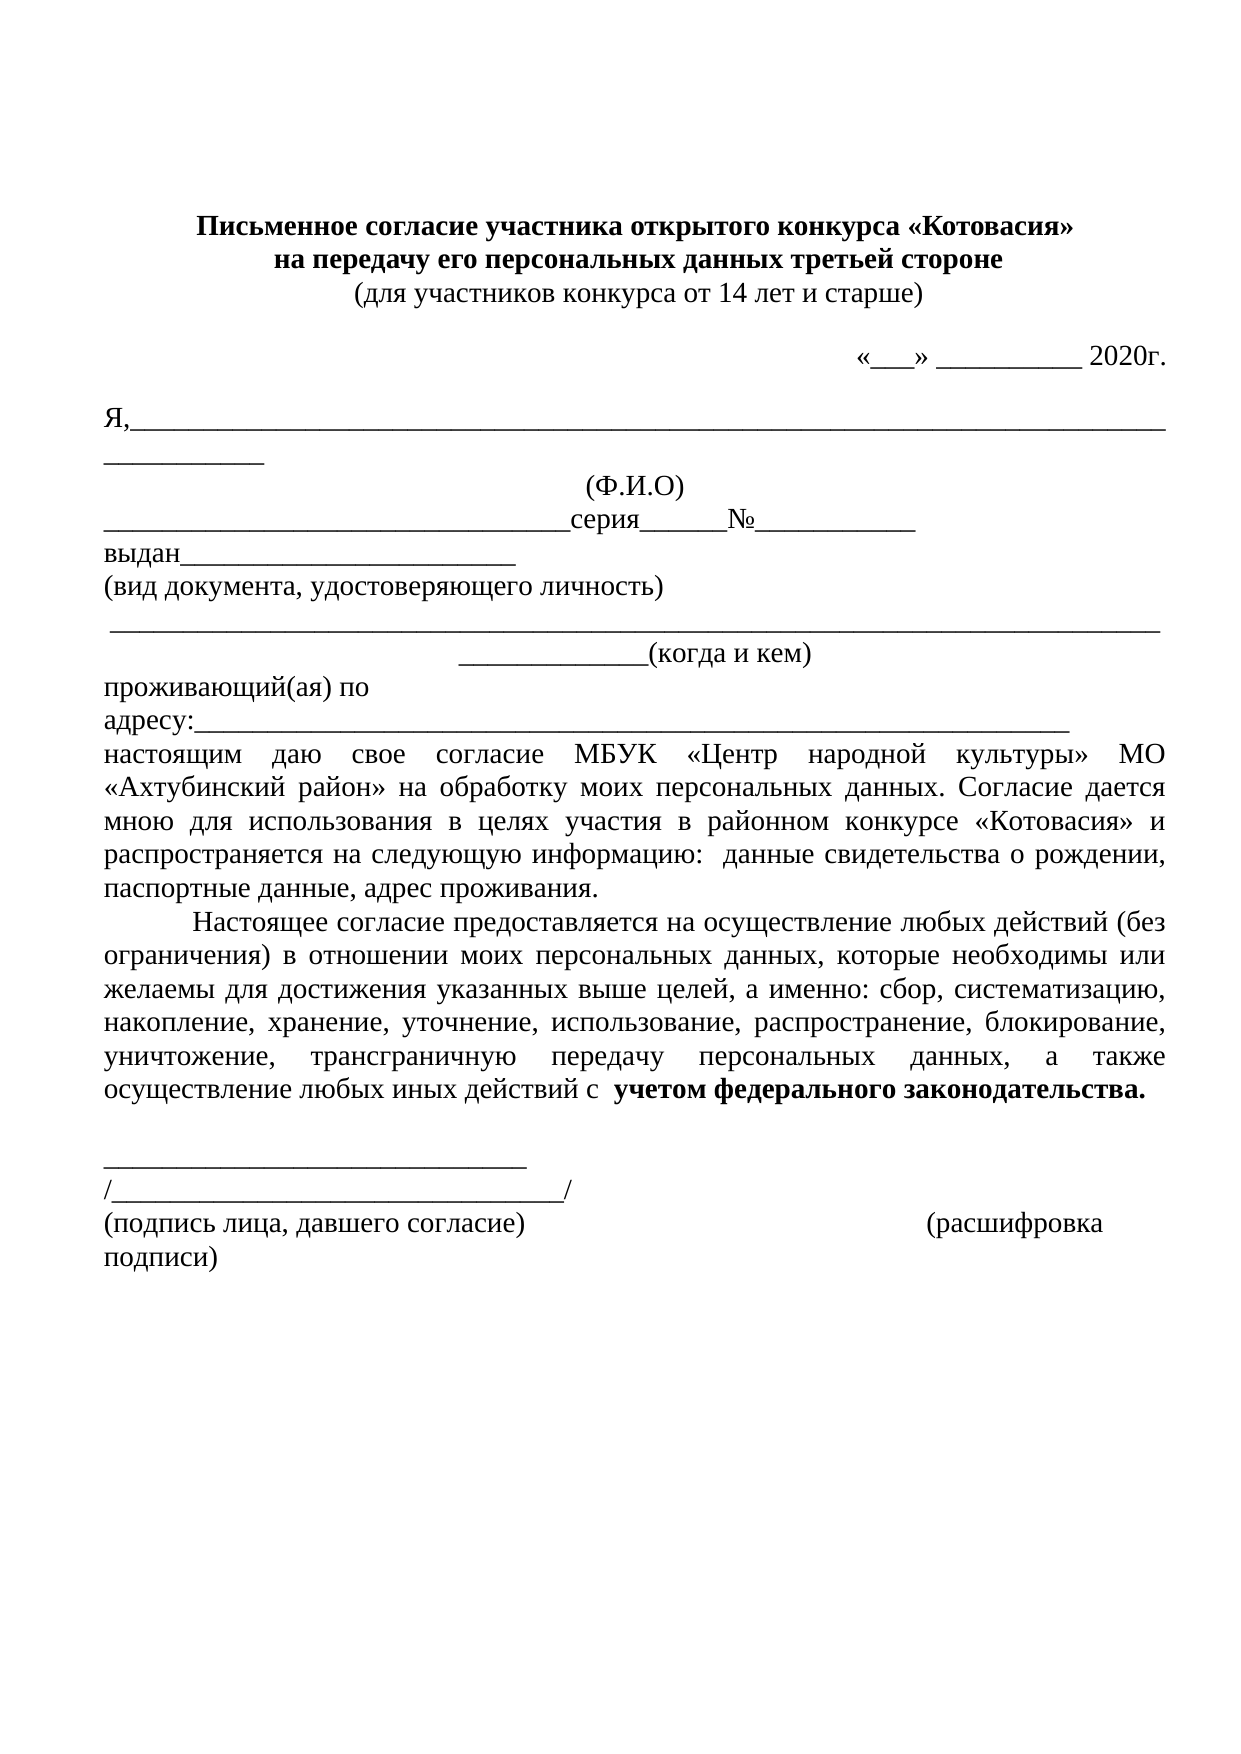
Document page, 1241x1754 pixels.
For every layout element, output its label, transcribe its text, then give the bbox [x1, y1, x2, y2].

text (для участников конкурса от 14 лет и старше) [103, 275, 1167, 309]
text «___» __________ 2020г. [103, 338, 1167, 371]
text настоящим даю свое согласие МБУК «Центр народной культуры» МО «Ахтубинский район» на обработку моих персональных данных. Согласие дается мною для использования в целях участия в районном конкурсе «Котовасия» и распространяется на следующую информацию: данные свидетельства о рождении, паспортные данные, адрес проживания. [103, 736, 1167, 904]
text (подпись лица, давшего согласие) (расшифровка подписи) [103, 1206, 1167, 1273]
text (Ф.И.О) [103, 468, 1167, 501]
text (вид документа, удостоверяющего личность) [103, 568, 1167, 602]
text на передачу его персональных данных третьей стороне [103, 242, 1167, 275]
text ________________________________серия______№___________ выдан_______________________ [103, 501, 1167, 568]
text Я,__________________________________________________________________________________ [103, 401, 1167, 468]
text Письменное согласие участника открытого конкурса «Котовасия» [103, 208, 1167, 242]
text _____________________________ /_______________________________/ [103, 1138, 1167, 1206]
text _____________________________________________________________________________________(когда и кем) [103, 602, 1167, 669]
text Настоящее согласие предоставляется на осуществление любых действий (без ограничения) в отношении моих персональных данных, которые необходимы или желаемы для достижения указанных выше целей, а именно: сбор, систематизацию, накопление, хранение, уточнение, использование, распространение, блокирование, уничтожение, трансграничную передачу персональных данных, а также осуществление любых иных действий с учетом федерального законодательства. [103, 904, 1167, 1105]
text проживающий(ая) по адресу:____________________________________________________________ [103, 669, 1167, 736]
